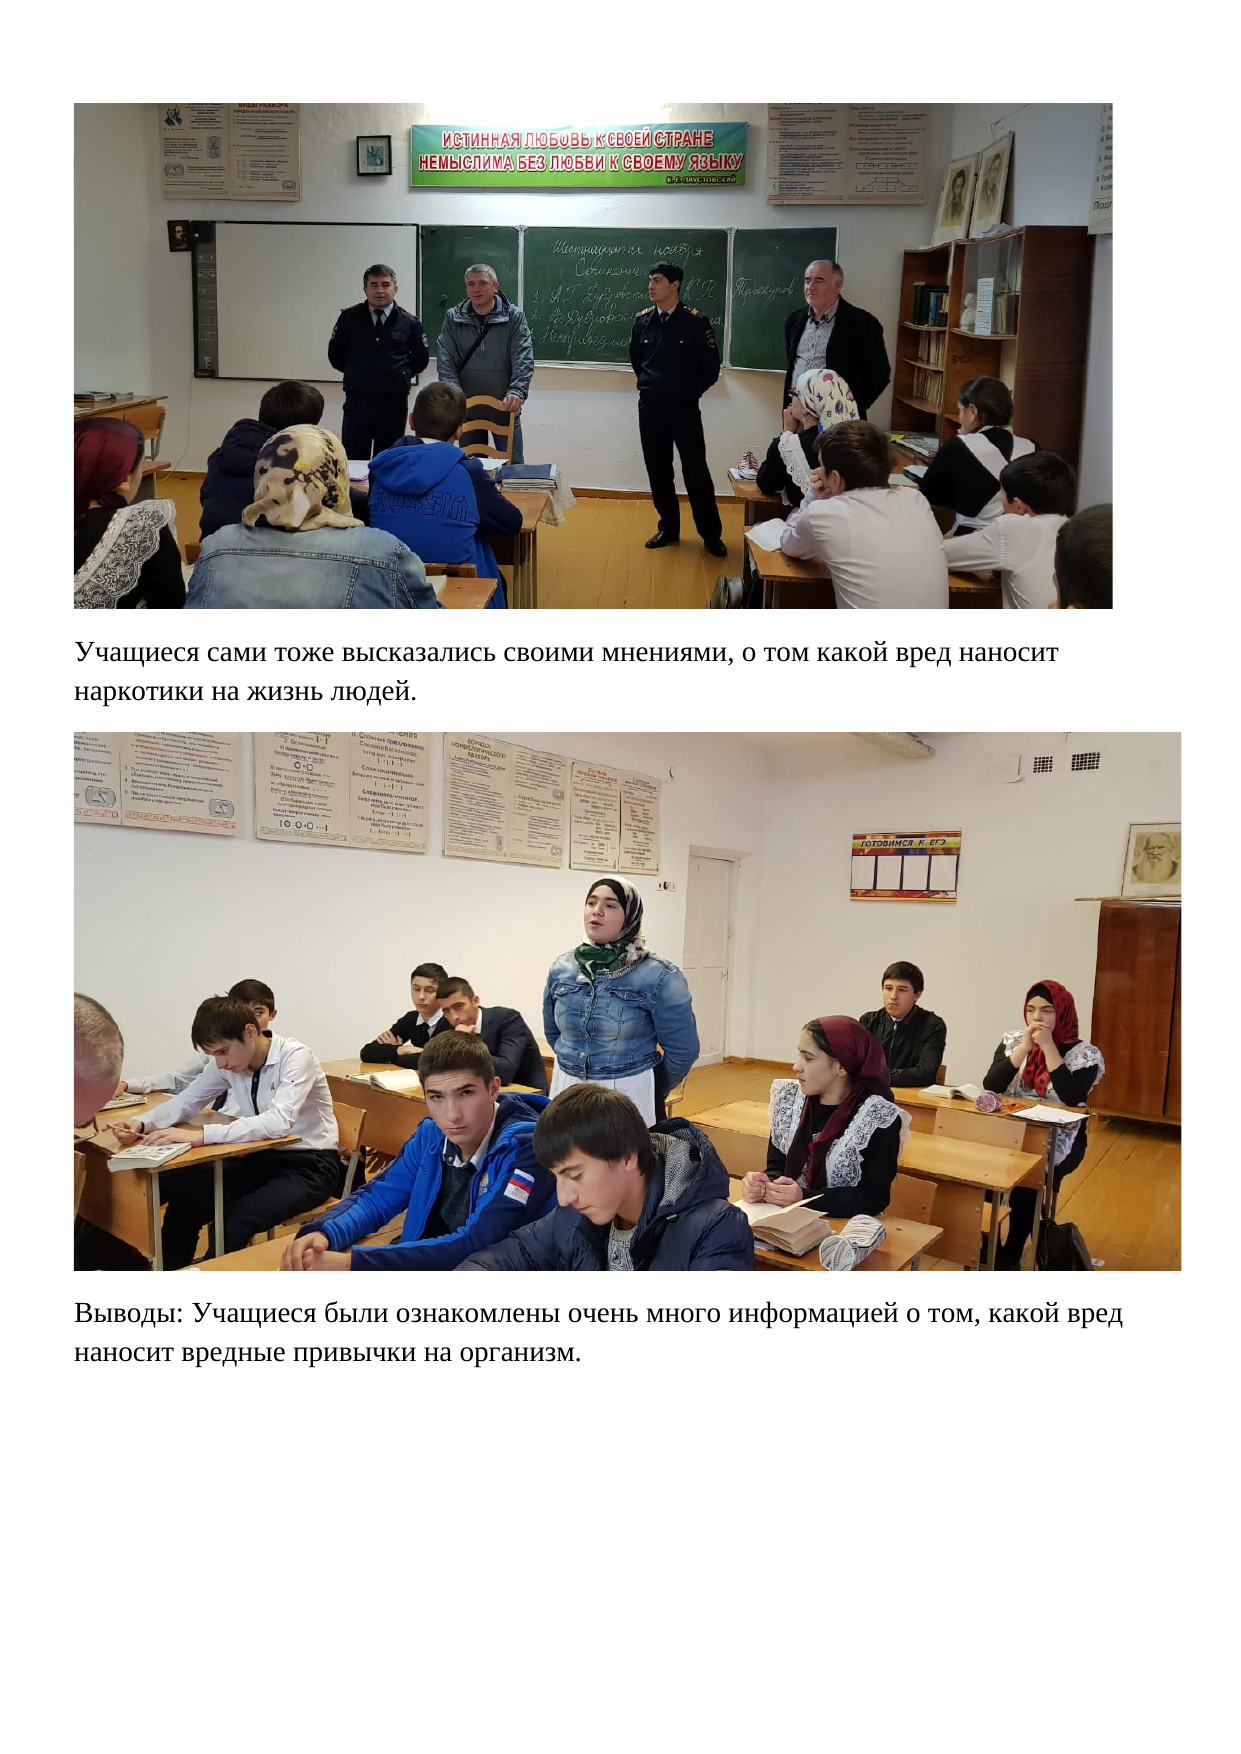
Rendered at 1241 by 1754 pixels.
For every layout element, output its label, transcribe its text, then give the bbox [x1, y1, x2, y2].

text Учащиеся сами тоже высказались своими мнениями, о том какой вред наносит наркотики на жизнь людей. [74, 634, 1181, 706]
picture [73, 732, 1182, 1271]
text Выводы: Учащиеся были ознакомлены очень много информацией о том, какой вред наносит вредные привычки на организм. [74, 1295, 1181, 1367]
picture [73, 103, 1113, 609]
